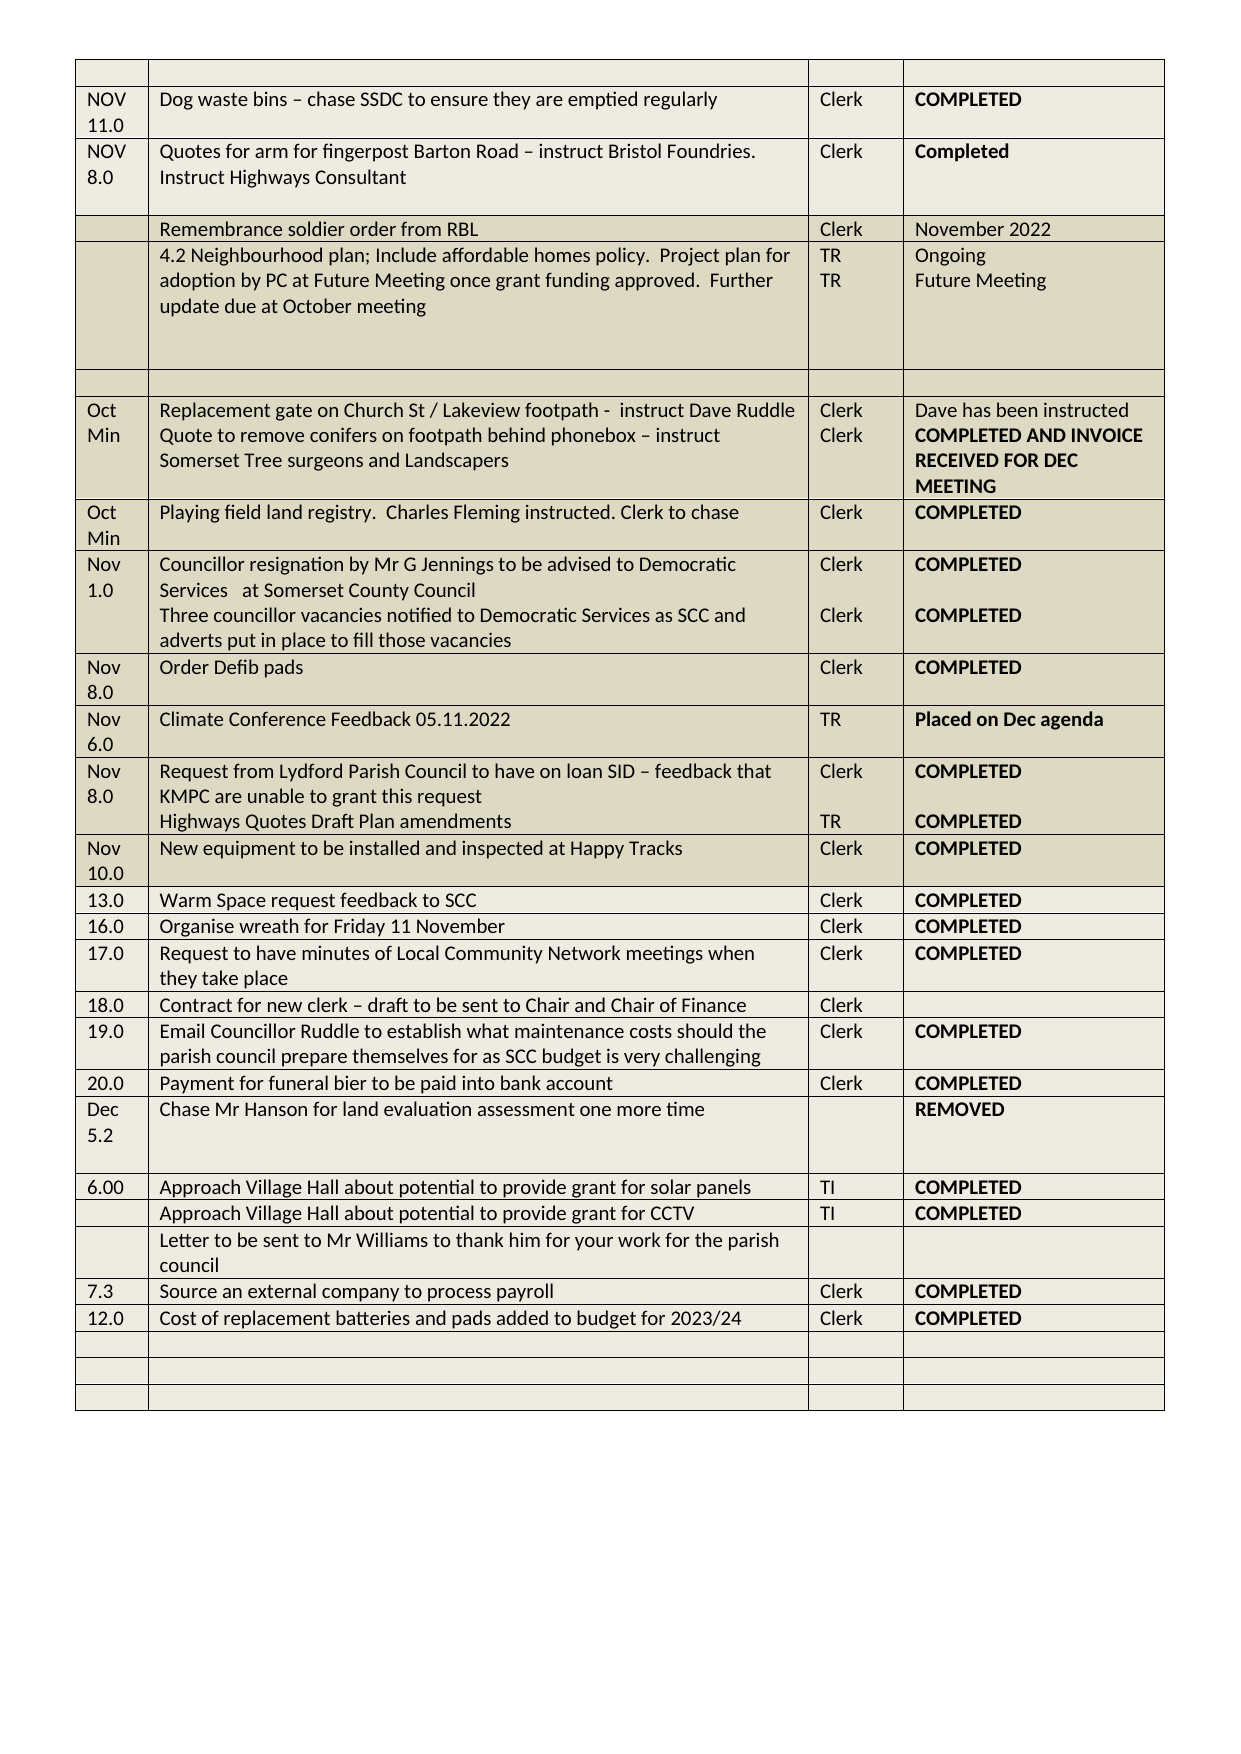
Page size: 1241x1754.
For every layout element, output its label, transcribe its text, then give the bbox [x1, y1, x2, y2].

table_cell Warm Space request feedback to SCC [149, 887, 808, 912]
table_cell [76, 242, 148, 369]
table_cell COMPLETED [904, 500, 1164, 550]
table_cell [809, 1097, 903, 1173]
table_cell COMPLETED [904, 1305, 1164, 1331]
table_cell Request to have minutes of Local Community Network meetings when they take place [149, 940, 808, 991]
table_cell COMPLETED [904, 940, 1164, 991]
table_cell Oct Min [76, 397, 148, 498]
table_cell [904, 1358, 1164, 1383]
table_cell 17.0 [76, 940, 148, 991]
table_cell Chase Mr Hanson for land evaluation assessment one more time [149, 1097, 808, 1173]
table_cell [809, 60, 903, 86]
table_cell Clerk [809, 1279, 903, 1304]
table_cell Playing field land registry. Charles Fleming instructed. Clerk to chase [149, 500, 808, 550]
table_cell Cost of replacement batteries and pads added to budget for 2023/24 [149, 1305, 808, 1331]
table_cell Clerk TR [809, 758, 903, 834]
table_cell Nov 1.0 [76, 551, 148, 653]
table_cell Contract for new clerk – draft to be sent to Chair and Chair of Finance [149, 992, 808, 1017]
table_cell Dave has been instructed COMPLETED AND INVOICE RECEIVED FOR DEC MEETING [904, 397, 1164, 498]
table_cell Climate Conference Feedback 05.11.2022 [149, 706, 808, 757]
table_cell 13.0 [76, 887, 148, 912]
table_cell 20.0 [76, 1070, 148, 1096]
table_cell [76, 1227, 148, 1278]
table_cell 12.0 [76, 1305, 148, 1331]
table_cell [76, 1332, 148, 1357]
table_cell TR TR [809, 242, 903, 369]
table_cell Ongoing Future Meeting [904, 242, 1164, 369]
table_cell 18.0 [76, 992, 148, 1017]
table_cell [76, 60, 148, 86]
table_cell Source an external company to process payroll [149, 1279, 808, 1304]
table_cell COMPLETED [904, 654, 1164, 705]
table_cell Clerk [809, 87, 903, 137]
table_cell Approach Village Hall about potential to provide grant for CCTV [149, 1200, 808, 1226]
table_cell [149, 370, 808, 396]
table_cell Clerk [809, 1305, 903, 1331]
table_cell Clerk Clerk [809, 397, 903, 498]
table_cell [809, 1385, 903, 1410]
table_cell Clerk [809, 887, 903, 912]
table_cell 7.3 [76, 1279, 148, 1304]
table_cell Oct Min [76, 500, 148, 550]
table_cell [149, 1358, 808, 1383]
table_cell [76, 1385, 148, 1410]
table_cell COMPLETED [904, 1279, 1164, 1304]
table_cell Clerk [809, 139, 903, 215]
table_cell Nov 10.0 [76, 835, 148, 886]
table_cell Nov 6.0 [76, 706, 148, 757]
table_cell COMPLETED [904, 87, 1164, 137]
table_cell New equipment to be installed and inspected at Happy Tracks [149, 835, 808, 886]
table_cell NOV 8.0 [76, 139, 148, 215]
table_cell [149, 60, 808, 86]
table_cell TI [809, 1174, 903, 1199]
table_cell 16.0 [76, 914, 148, 939]
table_cell NOV 11.0 [76, 87, 148, 137]
table_cell Completed [904, 139, 1164, 215]
table_cell TI [809, 1200, 903, 1226]
table_cell [149, 1332, 808, 1357]
table_cell 19.0 [76, 1018, 148, 1069]
table_cell Placed on Dec agenda [904, 706, 1164, 757]
table_cell Clerk [809, 992, 903, 1017]
table_cell [904, 60, 1164, 86]
table_cell [809, 370, 903, 396]
table_cell [904, 1385, 1164, 1410]
table_cell COMPLETED [904, 887, 1164, 912]
table_cell 6.00 [76, 1174, 148, 1199]
table_cell [904, 992, 1164, 1017]
table_cell TR [809, 706, 903, 757]
table_cell COMPLETED COMPLETED [904, 551, 1164, 653]
table_cell COMPLETED [904, 835, 1164, 886]
table_cell [149, 1385, 808, 1410]
table_cell Order Defib pads [149, 654, 808, 705]
table_cell Dec 5.2 [76, 1097, 148, 1173]
table_cell Clerk Clerk [809, 551, 903, 653]
table_cell Clerk [809, 940, 903, 991]
table_cell [809, 1358, 903, 1383]
table_cell Replacement gate on Church St / Lakeview footpath - instruct Dave Ruddle Quote to remove conifers on footpath behind phonebox – instruct Somerset Tree surgeons and Landscapers [149, 397, 808, 498]
table_cell [76, 1358, 148, 1383]
table_cell [76, 370, 148, 396]
table_cell Letter to be sent to Mr Williams to thank him for your work for the parish council [149, 1227, 808, 1278]
table_cell Nov 8.0 [76, 758, 148, 834]
table_cell Clerk [809, 500, 903, 550]
table_cell Payment for funeral bier to be paid into bank account [149, 1070, 808, 1096]
table_cell Remembrance soldier order from RBL [149, 216, 808, 241]
table_cell REMOVED [904, 1097, 1164, 1173]
table_cell Clerk [809, 1018, 903, 1069]
table_cell Councillor resignation by Mr G Jennings to be advised to Democratic Services at Somerset County Council Three councillor vacancies notified to Democratic Services as SCC and adverts put in place to fill those vacancies [149, 551, 808, 653]
table_cell [76, 1200, 148, 1226]
table_cell [809, 1227, 903, 1278]
table_cell [904, 1332, 1164, 1357]
table_cell Organise wreath for Friday 11 November [149, 914, 808, 939]
table_cell [76, 216, 148, 241]
table_cell Quotes for arm for fingerpost Barton Road – instruct Bristol Foundries. Instruct Highways Consultant [149, 139, 808, 215]
table_cell Request from Lydford Parish Council to have on loan SID – feedback that KMPC are unable to grant this request Highways Quotes Draft Plan amendments [149, 758, 808, 834]
table_cell [904, 370, 1164, 396]
table_cell Clerk [809, 654, 903, 705]
table_cell Email Councillor Ruddle to establish what maintenance costs should the parish council prepare themselves for as SCC budget is very challenging [149, 1018, 808, 1069]
table_cell [904, 1227, 1164, 1278]
table_cell Nov 8.0 [76, 654, 148, 705]
table_cell Dog waste bins – chase SSDC to ensure they are emptied regularly [149, 87, 808, 137]
table_cell COMPLETED [904, 1200, 1164, 1226]
table_cell COMPLETED [904, 1174, 1164, 1199]
table_cell COMPLETED [904, 1018, 1164, 1069]
table_cell Clerk [809, 835, 903, 886]
table_cell [809, 1332, 903, 1357]
table_cell November 2022 [904, 216, 1164, 241]
table_cell COMPLETED [904, 914, 1164, 939]
table_cell Clerk [809, 216, 903, 241]
table_cell COMPLETED COMPLETED [904, 758, 1164, 834]
table_cell Clerk [809, 914, 903, 939]
table_cell COMPLETED [904, 1070, 1164, 1096]
table_cell 4.2 Neighbourhood plan; Include affordable homes policy. Project plan for adoption by PC at Future Meeting once grant funding approved. Further update due at October meeting [149, 242, 808, 369]
table_cell Approach Village Hall about potential to provide grant for solar panels [149, 1174, 808, 1199]
table_cell Clerk [809, 1070, 903, 1096]
